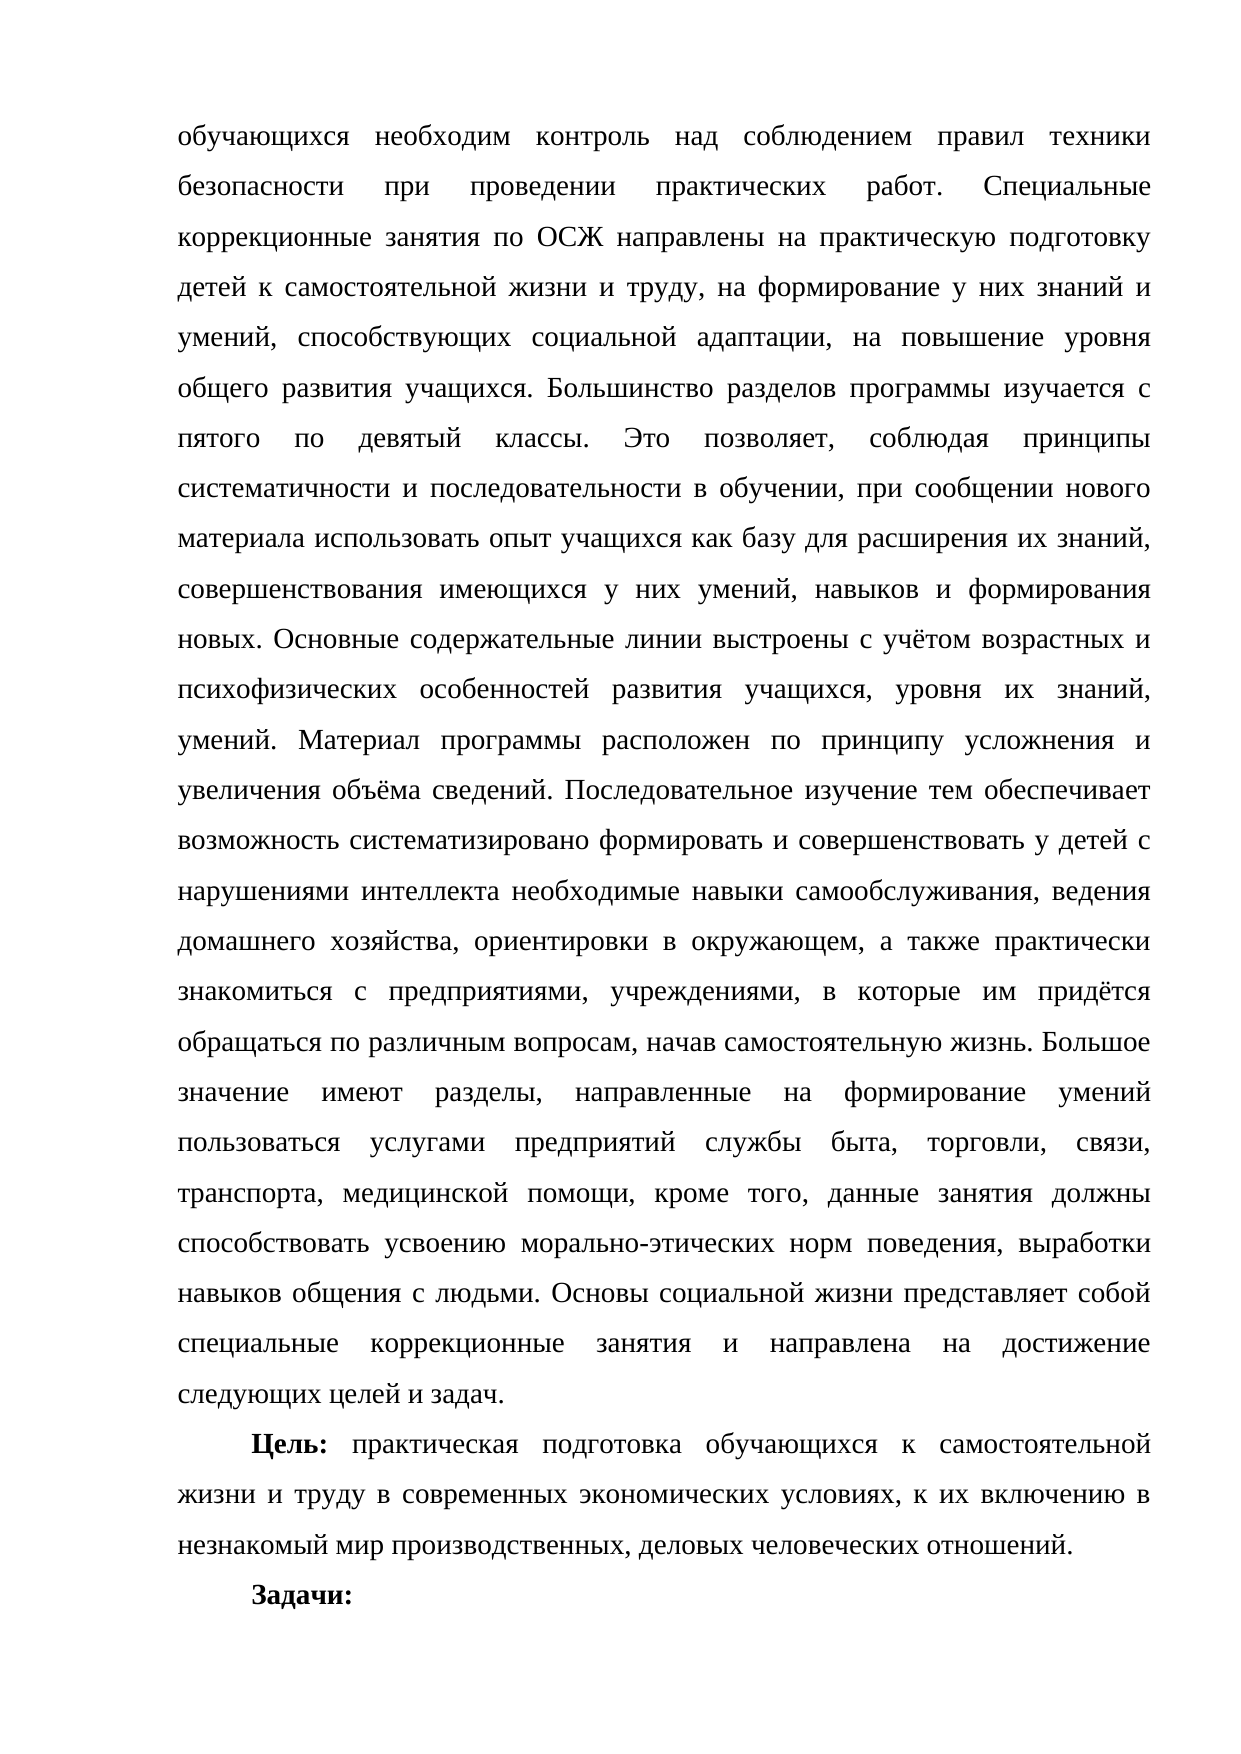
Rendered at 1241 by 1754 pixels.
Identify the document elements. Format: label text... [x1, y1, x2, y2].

text Задачи: [177, 1577, 1152, 1611]
text Цель: практическая подготовка обучающихся к самостоятельной жизни и труду в современных экономических условиях, к их включению в незнакомый мир производственных, деловых человеческих отношений. [177, 1426, 1152, 1560]
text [177, 118, 1152, 1409]
